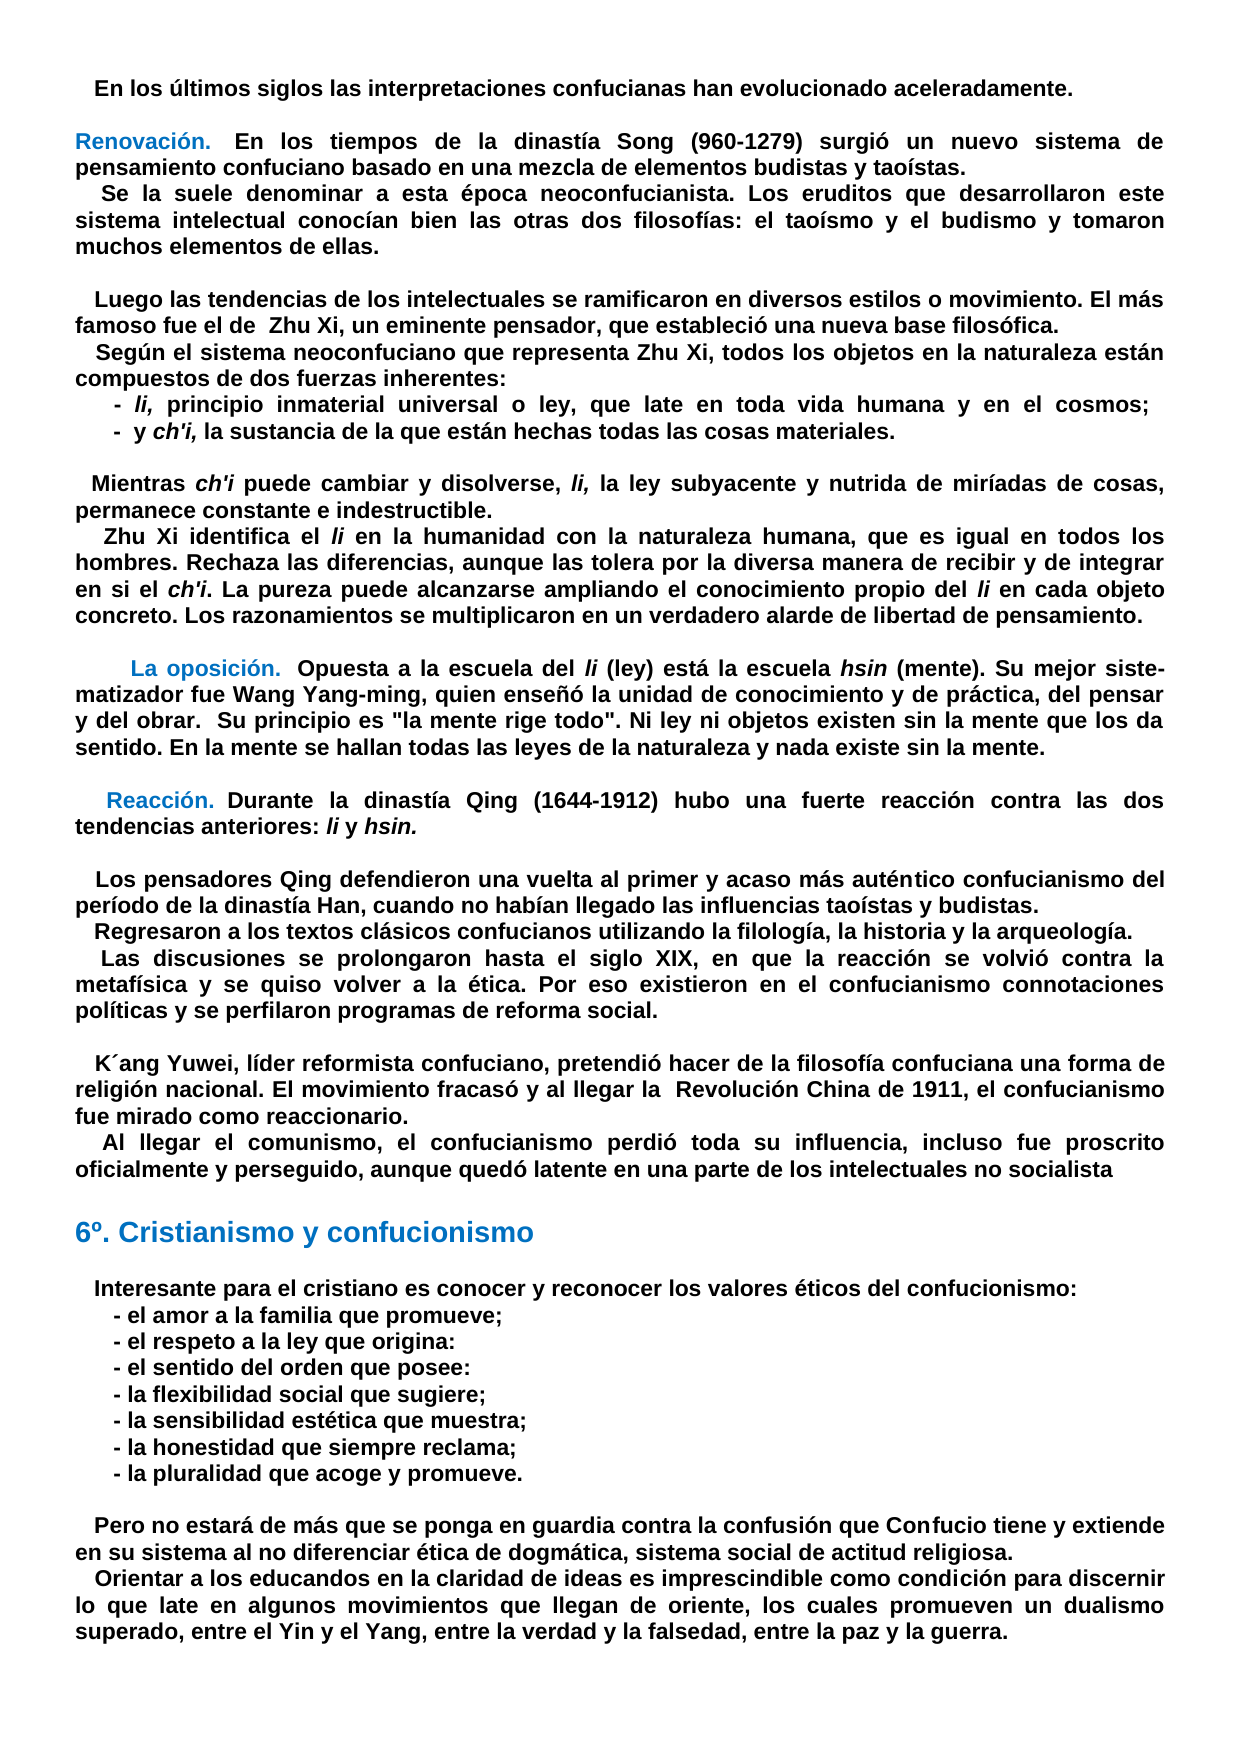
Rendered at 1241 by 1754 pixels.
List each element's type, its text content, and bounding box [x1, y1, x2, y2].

text 6º. Cristianismo y confucionismo [75, 1215, 1165, 1249]
text Los pensadores Qing defendieron una vuelta al primer y acaso más auténtico confucianismo del período de la dinastía Han, cuando no habían llegado las influencias taoístas y budistas. [75, 839, 1165, 918]
text Regresaron a los textos clásicos confucianos utilizando la filología, la historia y la arqueología. [75, 918, 1165, 945]
text Reacción. Durante la dinastía Qing (1644-1912) hubo una fuerte reacción contra las dos tendencias anteriores: li y hsin. [75, 787, 1165, 839]
text En los últimos siglos las interpretaciones confucianas han evolucionado aceleradamente. [75, 75, 1165, 101]
text Luego las tendencias de los intelectuales se ramificaron en diversos estilos o movimiento. El más famoso fue el de Zhu Xi, un eminente pensador, que estableció una nueva base filosófica. [75, 259, 1165, 338]
text Se la suele denominar a esta época neoconfucianista. Los eruditos que desarrollaron este sistema intelectual conocían bien las otras dos filosofías: el taoísmo y el budismo y tomaron muchos elementos de ellas. [75, 180, 1165, 259]
text Orientar a los educandos en la claridad de ideas es imprescindible como condición para discernir lo que late en algunos movimientos que llegan de oriente, los cuales promueven un dualismo superado, entre el Yin y el Yang, entre la verdad y la falsedad, entre la paz y la guerra. [75, 1565, 1165, 1644]
text Las discusiones se prolongaron hasta el siglo XIX, en que la reacción se volvió contra la metafísica y se quiso volver a la ética. Por eso existieron en el confucianismo connotaciones políticas y se perfilaron programas de reforma social. [75, 945, 1165, 1024]
text - el amor a la familia que promueve; - el respeto a la ley que origina: - el sentido del orden que posee: - la flexibilidad social que sugiere; - la sensibilidad estética que muestra; - la honestidad que siempre reclama; - la pluralidad que acoge y promueve. [75, 1302, 1165, 1486]
text Renovación. En los tiempos de la dinastía Song (960-1279) surgió un nuevo sistema de pensamiento confuciano basado en una mezcla de elementos budistas y taoístas. [75, 128, 1165, 180]
text Zhu Xi identifica el li en la humanidad con la naturaleza humana, que es igual en todos los hombres. Rechaza las diferencias, aunque las tolera por la diversa manera de recibir y de integrar en si el ch'i. La pureza puede alcanzarse ampliando el conocimiento propio del li en cada objeto concreto. Los razonamientos se multiplicaron en un verdadero alarde de libertad de pensamiento. [75, 523, 1165, 628]
text Al llegar el comunismo, el confucianismo perdió toda su influencia, incluso fue proscrito oficialmente y perseguido, aunque quedó latente en una parte de los intelectuales no socialista [75, 1129, 1165, 1182]
text Interesante para el cristiano es conocer y reconocer los valores éticos del confucionismo: [75, 1275, 1165, 1302]
text Pero no estará de más que se ponga en guardia contra la confusión que Confucio tiene y extiende en su sistema al no diferenciar ética de dogmática, sistema social de actitud religiosa. [75, 1486, 1165, 1565]
text - li, principio inmaterial universal o ley, que late en toda vida humana y en el cosmos; - y ch'i, la sustancia de la que están hechas todas las cosas materiales. [75, 391, 1165, 444]
text Mientras ch'i puede cambiar y disolverse, li, la ley subyacente y nutrida de miríadas de cosas, permanece constante e indestructible. [75, 444, 1165, 523]
text La oposición. Opuesta a la escuela del li (ley) está la escuela hsin (mente). Su mejor sistematizador fue Wang Yang-ming, quien enseñó la unidad de conocimiento y de práctica, del pensar y del obrar. Su principio es "la mente rige todo". Ni ley ni objetos existen sin la mente que los da sentido. En la mente se hallan todas las leyes de la naturaleza y nada existe sin la mente. [75, 655, 1165, 760]
text K´ang Yuwei, líder reformista confuciano, pretendió hacer de la filosofía confuciana una forma de religión nacional. El movimiento fracasó y al llegar la Revolución China de 1911, el confucianismo fue mirado como reaccionario. [75, 1024, 1165, 1129]
text Según el sistema neoconfuciano que representa Zhu Xi, todos los objetos en la naturaleza están compuestos de dos fuerzas inherentes: [75, 338, 1165, 391]
